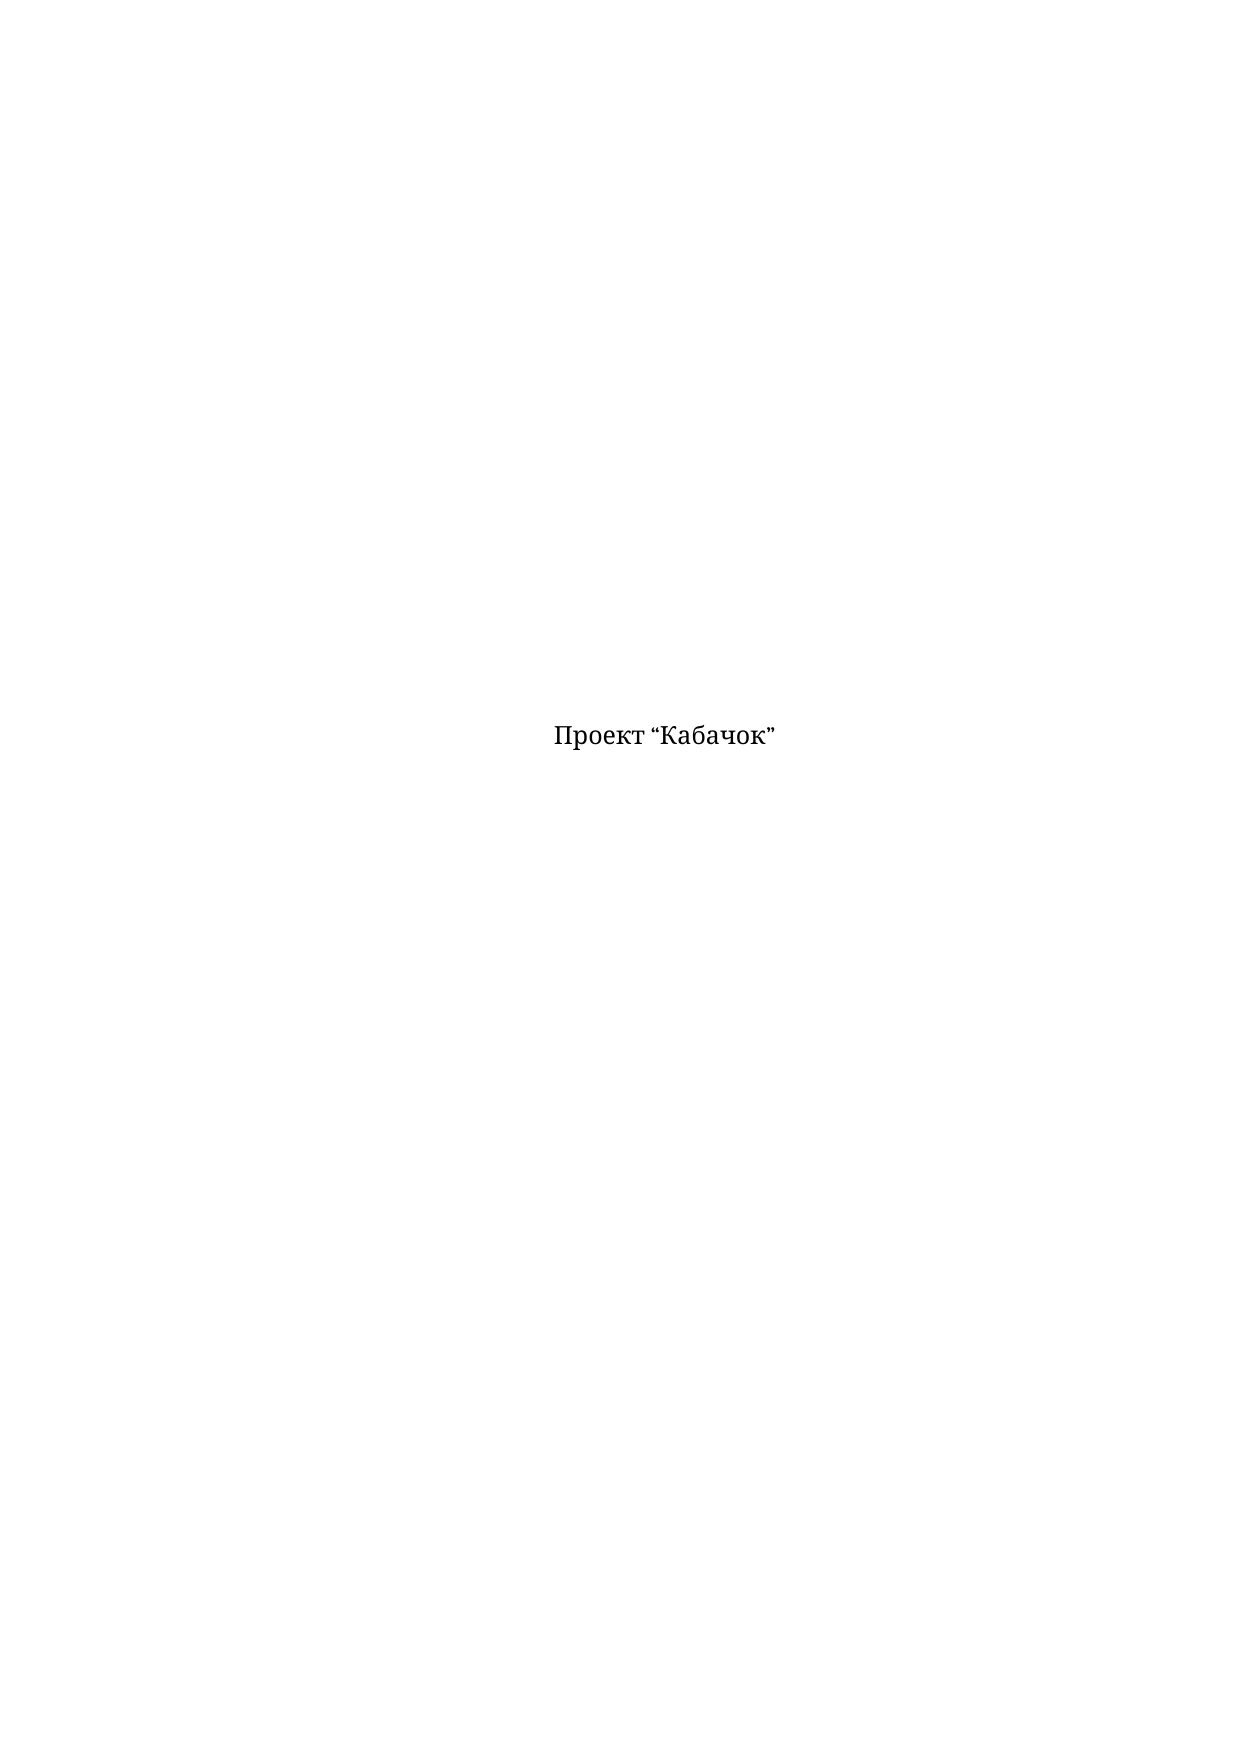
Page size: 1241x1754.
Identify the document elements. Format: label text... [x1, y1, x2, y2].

text Проект “Кабачок” [177, 722, 1152, 751]
